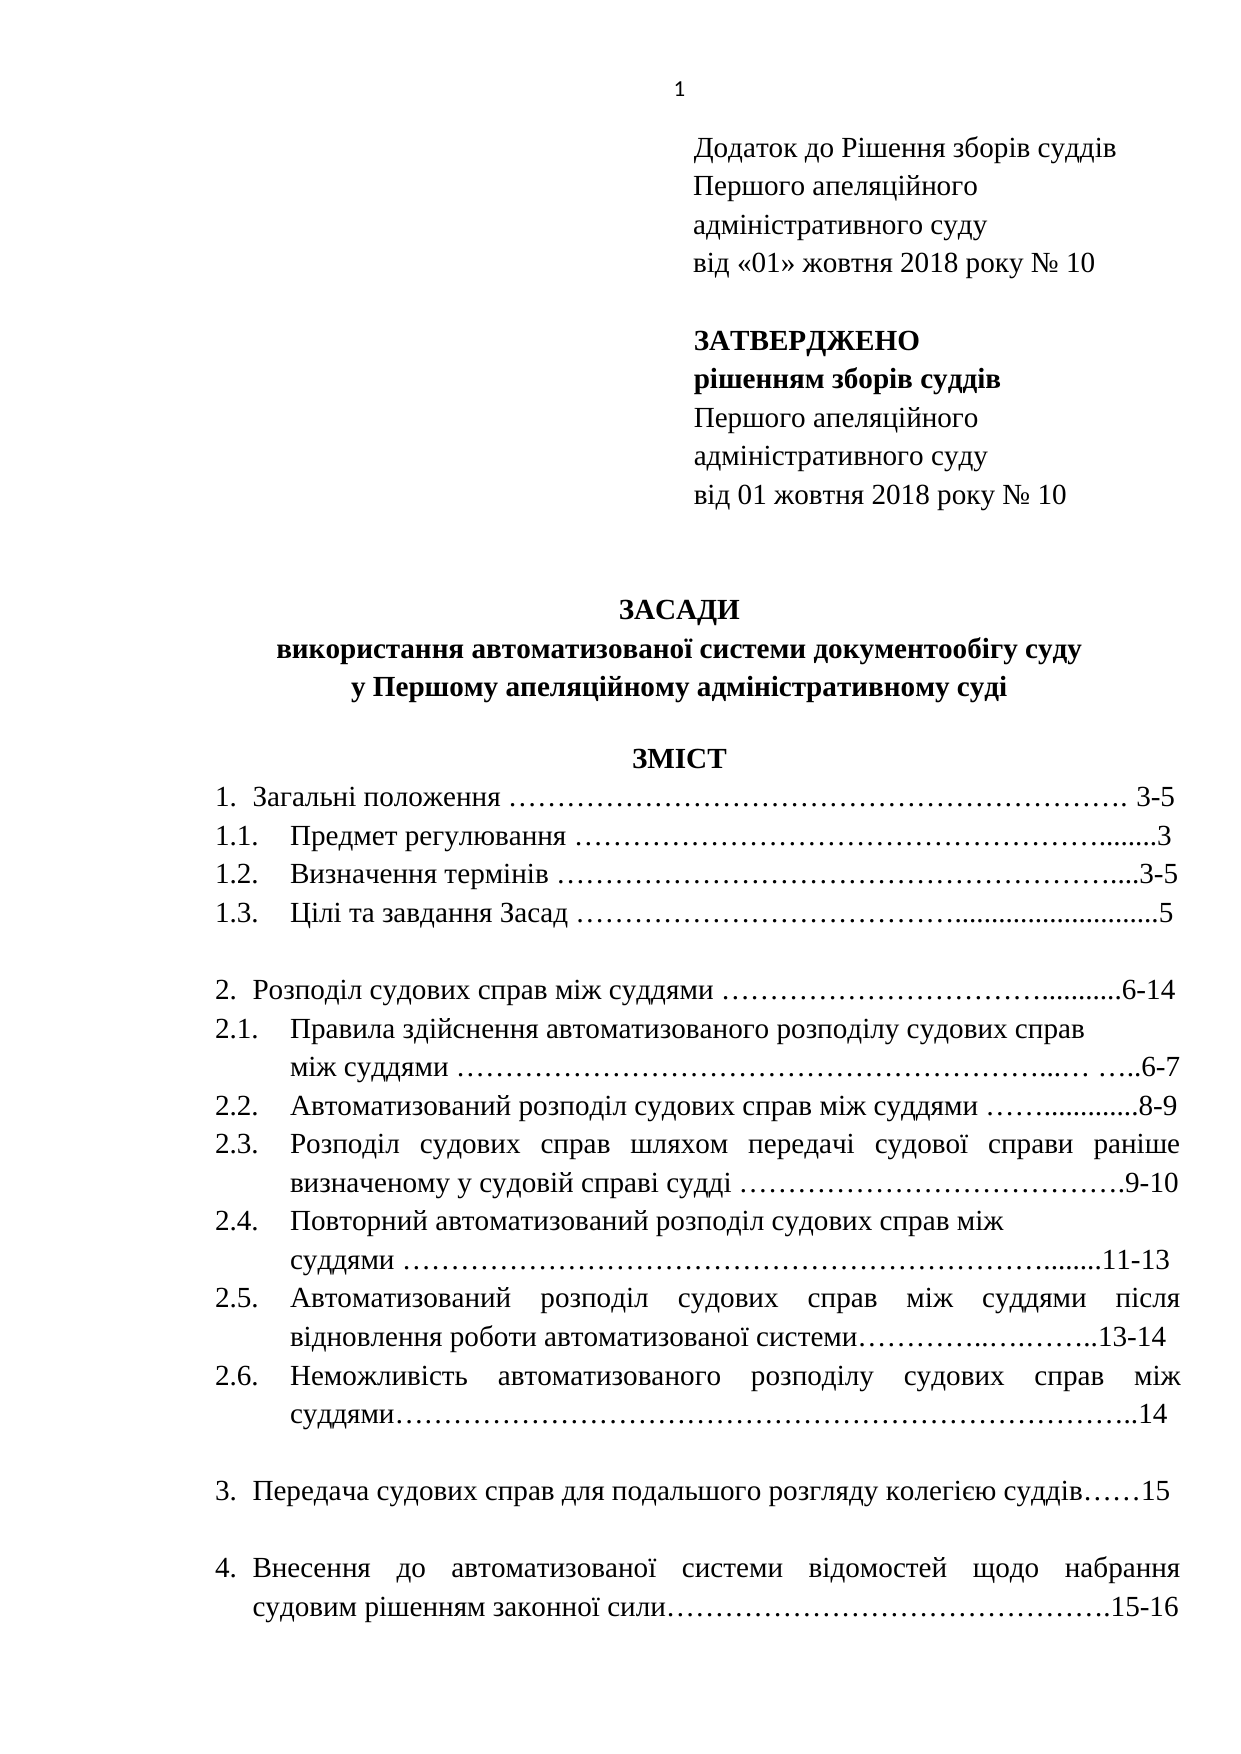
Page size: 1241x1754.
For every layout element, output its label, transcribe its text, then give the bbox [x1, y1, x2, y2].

list суддями …………………………………………………………........11-13 [290, 1242, 1181, 1276]
list Розподіл судових справ між суддями ……………………………...........6-14 [215, 972, 1181, 1006]
list Загальні положення ………………………………………………………. 3-5 [215, 779, 1181, 813]
list Внесення до автоматизованої системи відомостей щодо набрання судовим рішенням законної сили……………………………………….15-16 [215, 1550, 1181, 1622]
list Неможливість автоматизованого розподілу судових справ між суддями…………………………………………………………………..14 [215, 1358, 1181, 1430]
list Предмет регулювання ………………………………………………........3 [215, 818, 1181, 852]
text від «01» жовтня 2018 року № 10 ЗАТВЕРДЖЕНО [693, 246, 1181, 356]
text від 01 жовтня 2018 року № 10 [620, 477, 1181, 510]
list Автоматизований розподіл судових справ між суддями …….............8-9 [215, 1088, 1181, 1121]
list Визначення термінів …………………………………………………....3-5 [215, 857, 1181, 890]
text рішенням зборів суддів [177, 361, 1181, 395]
text Додаток до Рішення зборів суддів [177, 130, 1181, 163]
text адміністративного суду [693, 438, 1181, 472]
text Першого апеляційного адміністративного суду [693, 168, 1181, 241]
list Цілі та завдання Засад …………………………………............................5 [215, 895, 1181, 929]
text ЗМІСТ [177, 741, 1181, 774]
text ЗАСАДИ [177, 592, 1181, 626]
text у Першому апеляційному адміністративному суді [177, 669, 1181, 703]
list Розподіл судових справ шляхом передачі судової справи раніше визначеному у судовій справі судді ………………………………….9-10 [215, 1126, 1181, 1198]
list Автоматизований розподіл судових справ між суддями після відновлення роботи автоматизованої системи…………..….……..13-14 [215, 1281, 1181, 1353]
list Повторний автоматизований розподіл судових справ між [215, 1203, 1181, 1237]
list Правила здійснення автоматизованого розподілу судових справ [215, 1011, 1181, 1044]
list між суддями ……………………………………………………...… …..6-7 [290, 1049, 1181, 1083]
text Першого апеляційного [177, 400, 1181, 433]
list Передача судових справ для подальшого розгляду колегією суддів……15 [215, 1473, 1181, 1507]
text використання автоматизованої системи документообігу суду [177, 631, 1181, 664]
